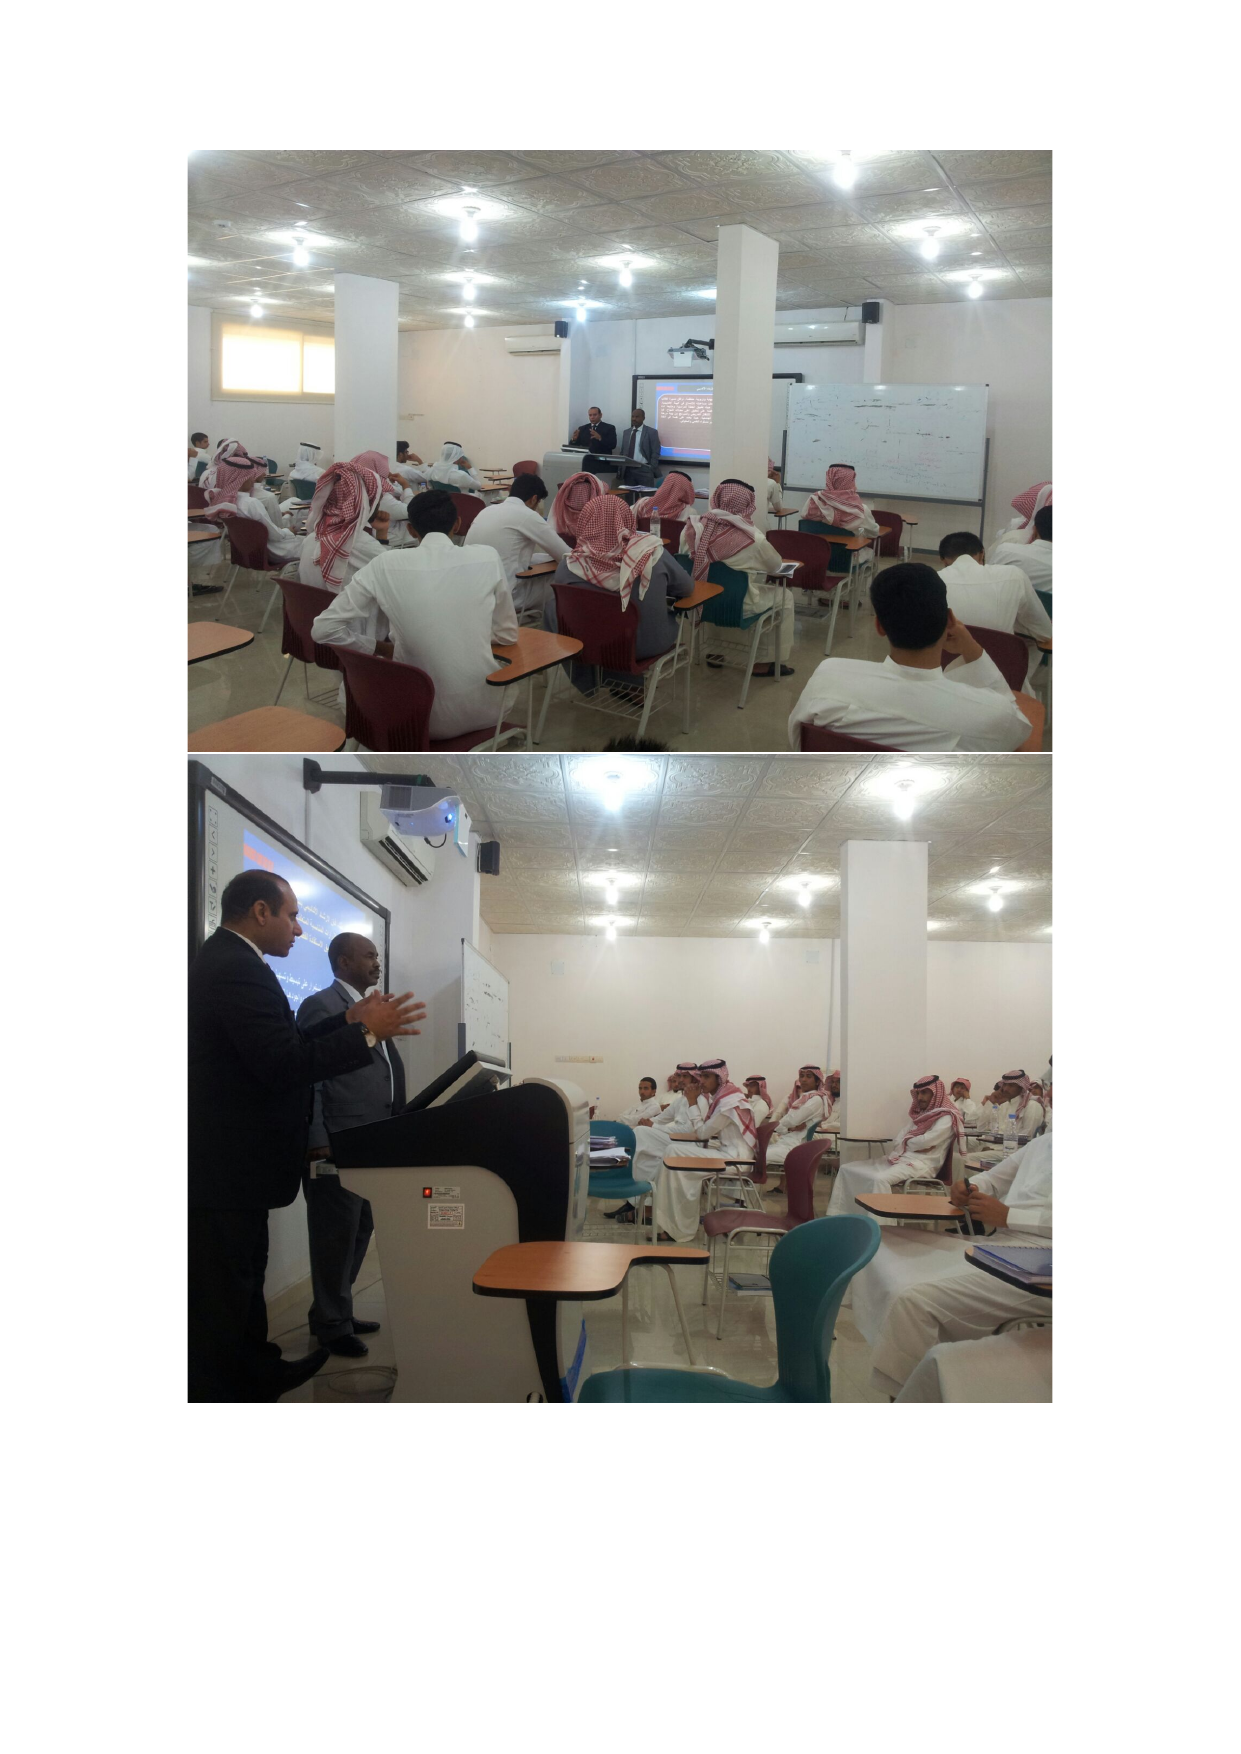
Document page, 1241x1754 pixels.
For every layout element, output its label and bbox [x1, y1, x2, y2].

picture [187, 754, 1053, 1403]
picture [187, 150, 1053, 752]
